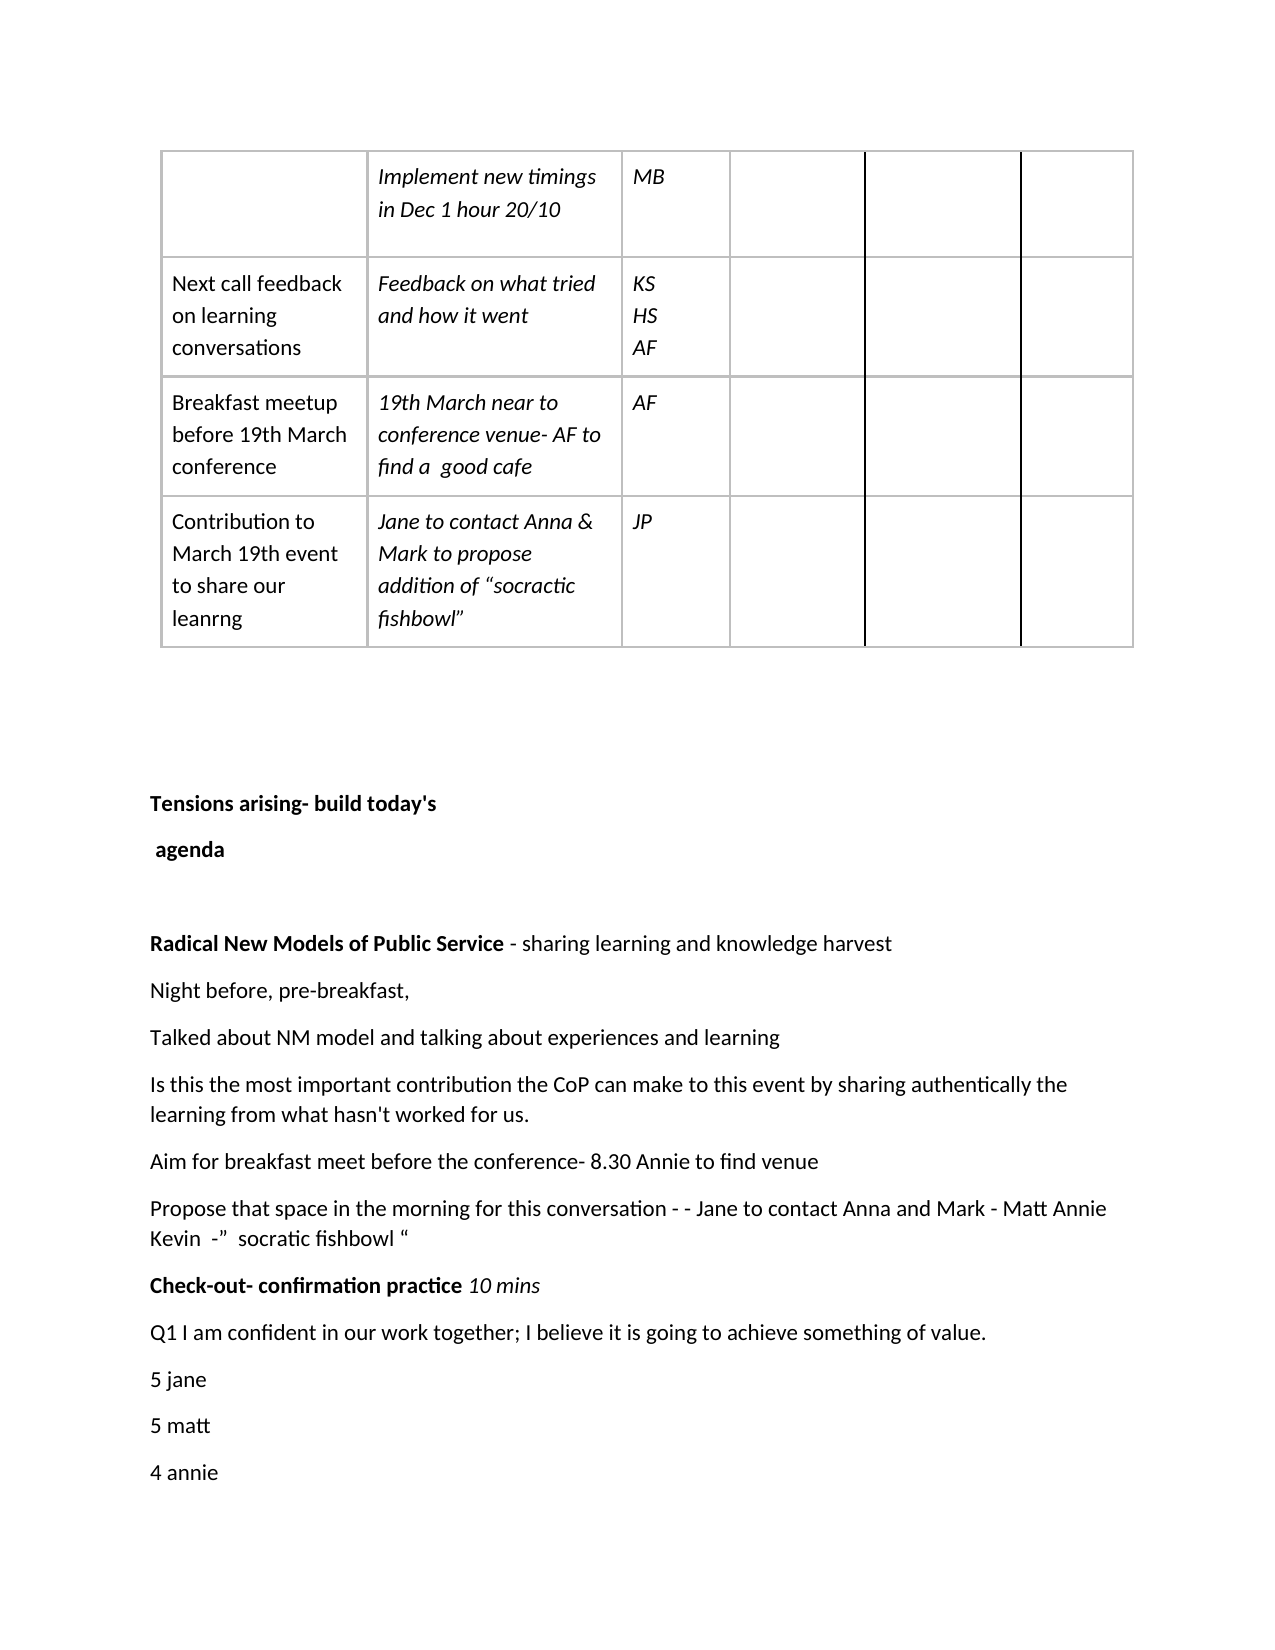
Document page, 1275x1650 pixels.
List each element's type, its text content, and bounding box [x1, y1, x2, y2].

text Tensions arising- build today's [150, 789, 1125, 817]
text 4 annie [150, 1458, 1125, 1486]
table_cell [866, 497, 1020, 646]
table_cell Feedback on what tried and how it went [369, 258, 621, 375]
table_cell [731, 258, 864, 375]
text Aim for breakfast meet before the conference- 8.30 Annie to find venue [150, 1147, 1125, 1175]
text Check-out- confirmation practice 10 mins [150, 1271, 1125, 1299]
text Radical New Models of Public Service - sharing learning and knowledge harvest [150, 929, 1125, 957]
text Night before, pre-breakfast, [150, 976, 1125, 1004]
table_cell [731, 152, 864, 256]
table_cell Implement new timings in Dec 1 hour 20/10 [369, 152, 621, 256]
text agenda [150, 836, 1125, 863]
text 5 jane [150, 1365, 1125, 1393]
table_cell JP [623, 497, 729, 646]
table_cell [866, 152, 1020, 256]
text Talked about NM model and talking about experiences and learning [150, 1023, 1125, 1051]
table_cell [1022, 497, 1132, 646]
table_cell [1022, 152, 1132, 256]
text 5 matt [150, 1412, 1125, 1439]
table_cell 19th March near to conference venue- AF to find a good cafe [369, 378, 621, 494]
table_cell Jane to contact Anna & Mark to propose addition of “socractic fishbowl” [369, 497, 621, 646]
table_cell [731, 497, 864, 646]
text Is this the most important contribution the CoP can make to this event by sharing authentically the learning from what hasn't worked for us. [150, 1070, 1125, 1128]
table_cell Breakfast meetup before 19th March conference [163, 378, 366, 494]
table_cell [163, 152, 366, 256]
table_cell KS HS AF [623, 258, 729, 375]
table_cell Next call feedback on learning conversations [163, 258, 366, 375]
table_cell MB [623, 152, 729, 256]
text Q1 I am confident in our work together; I believe it is going to achieve something of value. [150, 1318, 1125, 1346]
text Propose that space in the morning for this conversation - - Jane to contact Anna and Mark - Matt Annie Kevin -” socratic fishbowl “ [150, 1194, 1125, 1252]
table_cell [866, 258, 1020, 375]
table_cell [731, 378, 864, 494]
table_cell [1022, 378, 1132, 494]
table_cell [1022, 258, 1132, 375]
table_cell [866, 378, 1020, 494]
table_cell AF [623, 378, 729, 494]
table_cell Contribution to March 19th event to share our leanrng [163, 497, 366, 646]
